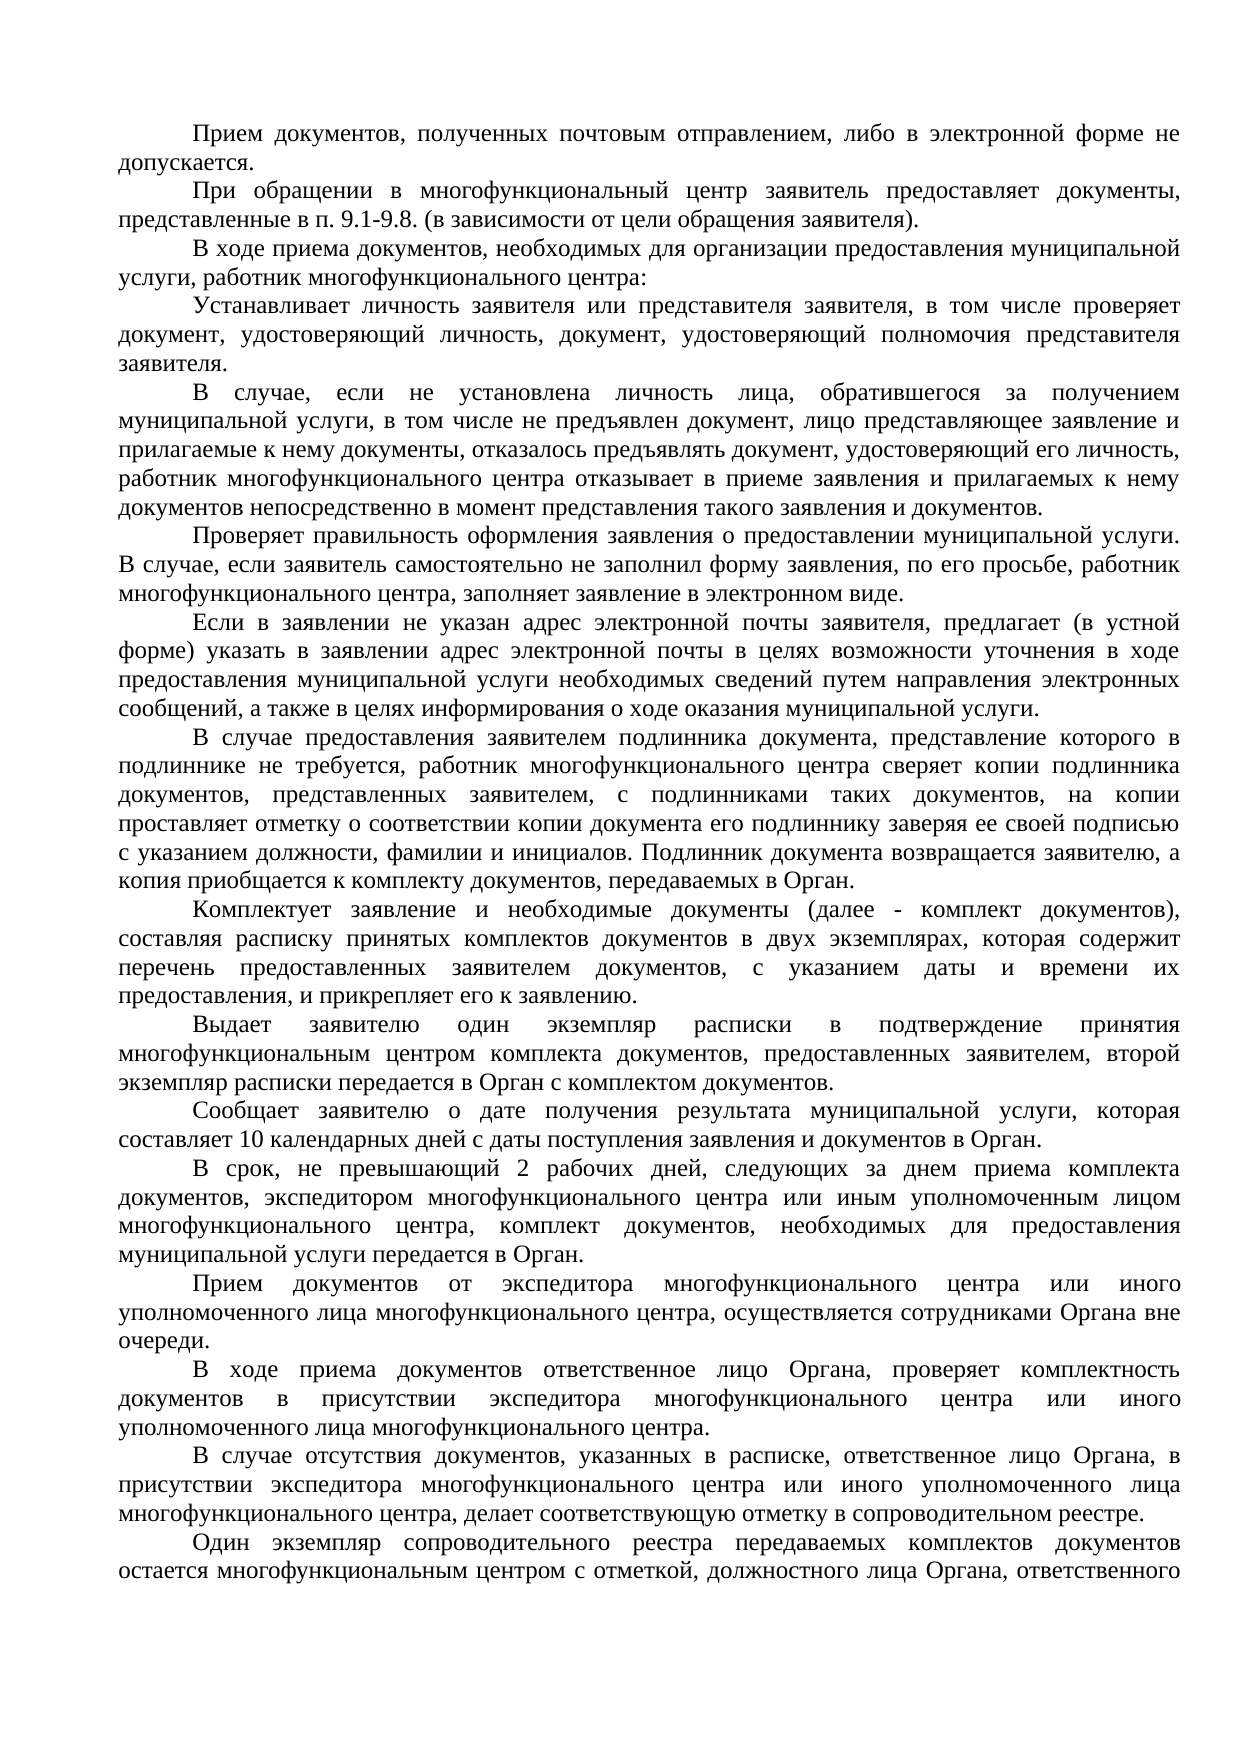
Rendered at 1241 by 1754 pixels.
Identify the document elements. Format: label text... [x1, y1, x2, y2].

text При обращении в многофункциональный центр заявитель предоставляет документы, представленные в п. 9.1-9.8. (в зависимости от цели обращения заявителя). [118, 176, 1181, 233]
text В случае отсутствия документов, указанных в расписке, ответственное лицо Органа, в присутствии экспедитора многофункционального центра или иного уполномоченного лица многофункционального центра, делает соответствующую отметку в сопроводительном реестре. [118, 1441, 1181, 1527]
text В случае, если не установлена личность лица, обратившегося за получением муниципальной услуги, в том числе не предъявлен документ, лицо представляющее заявление и прилагаемые к нему документы, отказалось предъявлять документ, удостоверяющий его личность, работник многофункционального центра отказывает в приеме заявления и прилагаемых к нему документов непосредственно в момент представления такого заявления и документов. [118, 377, 1181, 521]
text В случае предоставления заявителем подлинника документа, представление которого в подлиннике не требуется, работник многофункционального центра сверяет копии подлинника документов, представленных заявителем, с подлинниками таких документов, на копии проставляет отметку о соответствии копии документа его подлиннику заверяя ее своей подписью с указанием должности, фамилии и инициалов. Подлинник документа возвращается заявителю, а копия приобщается к комплекту документов, передаваемых в Орган. [118, 722, 1181, 894]
text Сообщает заявителю о дате получения результата муниципальной услуги, которая составляет 10 календарных дней с даты поступления заявления и документов в Орган. [118, 1096, 1181, 1153]
text Прием документов от экспедитора многофункционального центра или иного уполномоченного лица многофункционального центра, осуществляется сотрудниками Органа вне очереди. [118, 1268, 1181, 1354]
text В ходе приема документов ответственное лицо Органа, проверяет комплектность документов в присутствии экспедитора многофункционального центра или иного уполномоченного лица многофункционального центра. [118, 1354, 1181, 1441]
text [118, 1527, 1181, 1584]
text В ходе приема документов, необходимых для организации предоставления муниципальной услуги, работник многофункционального центра: [118, 233, 1181, 291]
text Комплектует заявление и необходимые документы (далее - комплект документов), составляя расписку принятых комплектов документов в двух экземплярах, которая содержит перечень предоставленных заявителем документов, с указанием даты и времени их предоставления, и прикрепляет его к заявлению. [118, 894, 1181, 1009]
text Проверяет правильность оформления заявления о предоставлении муниципальной услуги. В случае, если заявитель самостоятельно не заполнил форму заявления, по его просьбе, работник многофункционального центра, заполняет заявление в электронном виде. [118, 521, 1181, 607]
text Прием документов, полученных почтовым отправлением, либо в электронной форме не допускается. [118, 118, 1181, 176]
text Устанавливает личность заявителя или представителя заявителя, в том числе проверяет документ, удостоверяющий личность, документ, удостоверяющий полномочия представителя заявителя. [118, 291, 1181, 377]
text Выдает заявителю один экземпляр расписки в подтверждение принятия многофункциональным центром комплекта документов, предоставленных заявителем, второй экземпляр расписки передается в Орган с комплектом документов. [118, 1009, 1181, 1096]
text В срок, не превышающий 2 рабочих дней, следующих за днем приема комплекта документов, экспедитором многофункционального центра или иным уполномоченным лицом многофункционального центра, комплект документов, необходимых для предоставления муниципальной услуги передается в Орган. [118, 1153, 1181, 1268]
text Если в заявлении не указан адрес электронной почты заявителя, предлагает (в устной форме) указать в заявлении адрес электронной почты в целях возможности уточнения в ходе предоставления муниципальной услуги необходимых сведений путем направления электронных сообщений, а также в целях информирования о ходе оказания муниципальной услуги. [118, 607, 1181, 722]
